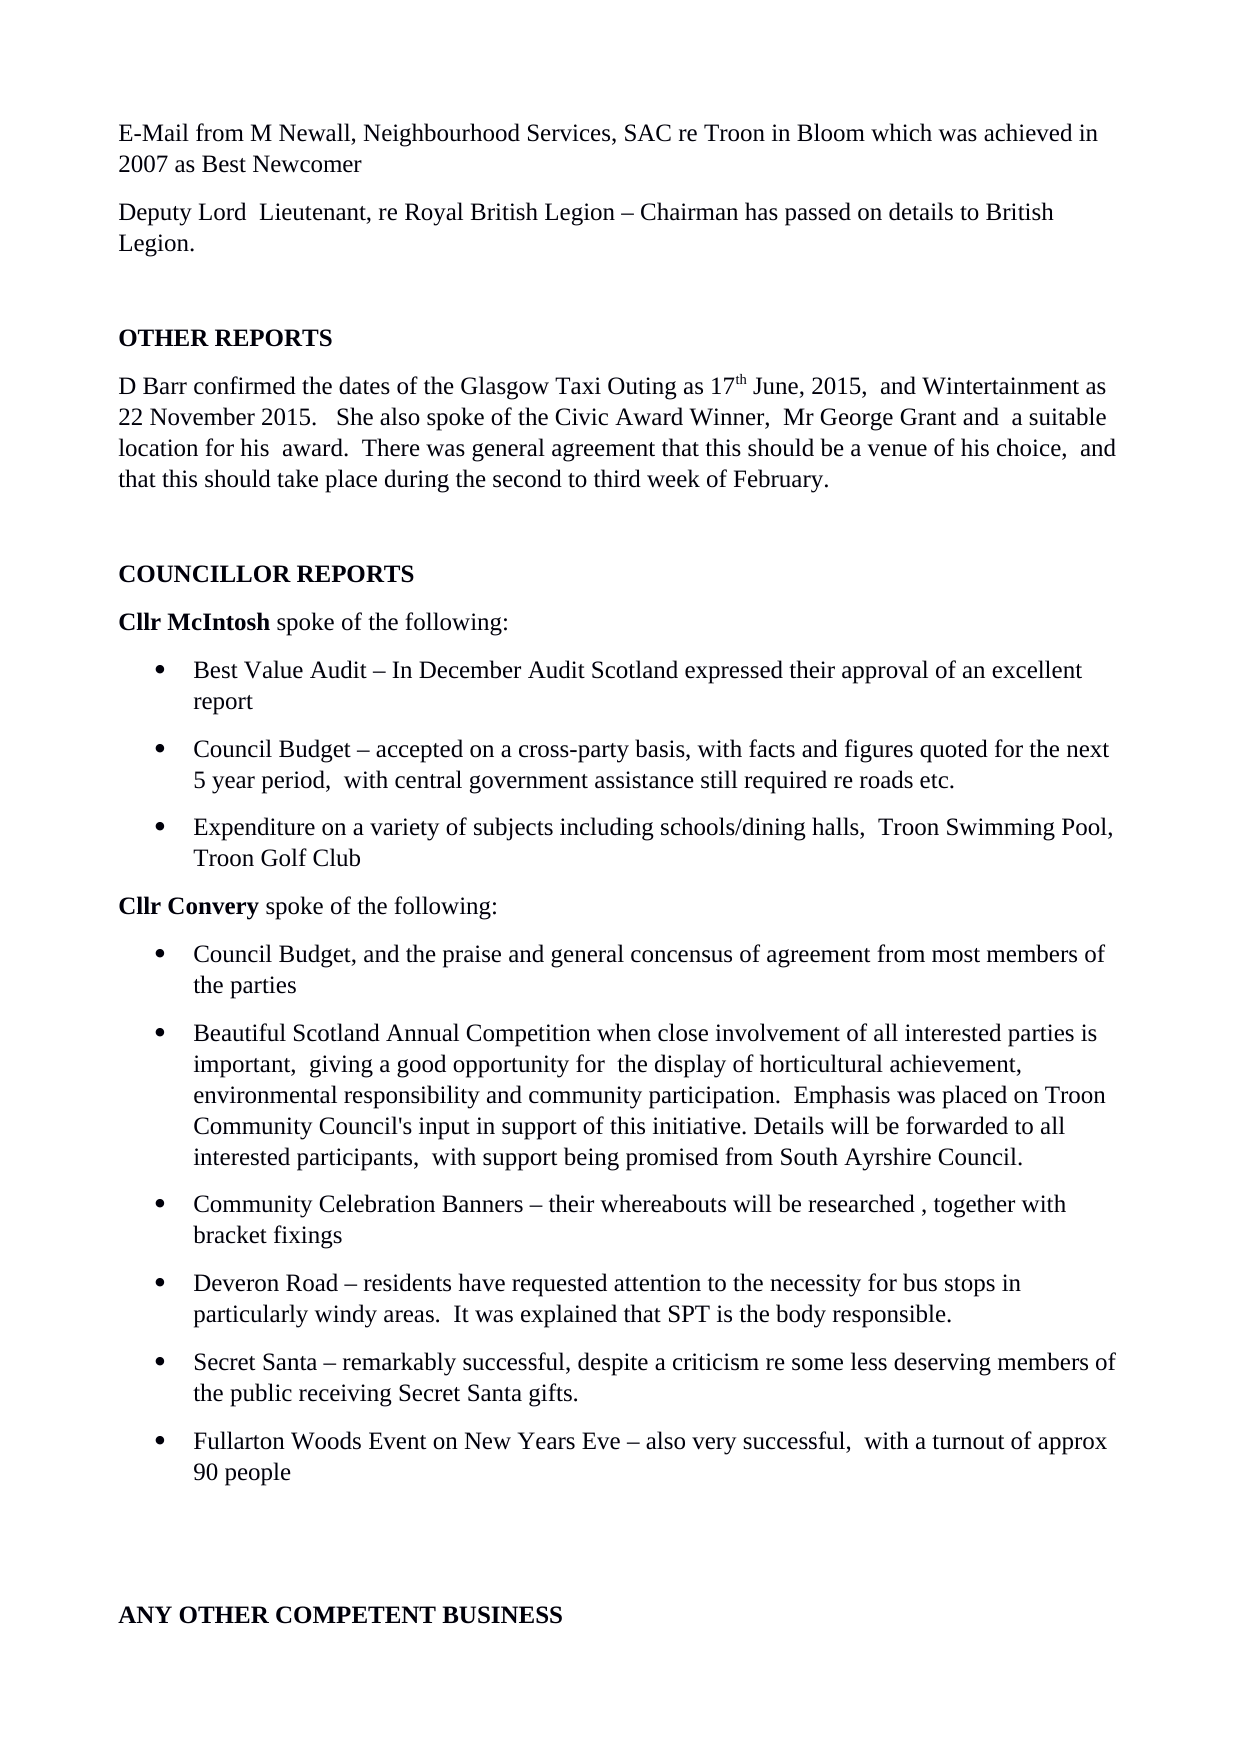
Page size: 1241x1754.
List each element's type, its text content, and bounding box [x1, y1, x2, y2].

list Council Budget, and the praise and general concensus of agreement from most members of the parties [156, 939, 1122, 999]
list Secret Santa – remarkably successful, despite a criticism re some less deserving members of the public receiving Secret Santa gifts. [156, 1347, 1122, 1407]
text D Barr confirmed the dates of the Glasgow Taxi Outing as 17th June, 2015, and Wintertainment as 22 November 2015. She also spoke of the Civic Award Winner, Mr George Grant and a suitable location for his award. There was general agreement that this should be a venue of his choice, and that this should take place during the second to third week of February. [118, 371, 1122, 493]
text ANY OTHER COMPETENT BUSINESS [118, 1600, 1122, 1629]
list Fullarton Woods Event on New Years Eve – also very successful, with a turnout of approx 90 people [156, 1426, 1122, 1486]
text Deputy Lord Lieutenant, re Royal British Legion – Chairman has passed on details to British Legion. [118, 197, 1122, 257]
list Deveron Road – residents have requested attention to the necessity for bus stops in particularly windy areas. It was explained that SPT is the body responsible. [156, 1268, 1122, 1328]
list Community Celebration Banners – their whereabouts will be researched , together with bracket fixings [156, 1189, 1122, 1249]
text E-Mail from M Newall, Neighbourhood Services, SAC re Troon in Bloom which was achieved in 2007 as Best Newcomer [118, 118, 1122, 178]
list Council Budget – accepted on a cross-party basis, with facts and figures quoted for the next 5 year period, with central government assistance still required re roads etc. [156, 734, 1122, 793]
text OTHER REPORTS [118, 323, 1122, 352]
list Best Value Audit – In December Audit Scotland expressed their approval of an excellent report [156, 655, 1122, 715]
text Cllr McIntosh spoke of the following: [118, 607, 1122, 636]
text COUNCILLOR REPORTS [118, 559, 1122, 588]
list Expenditure on a variety of subjects including schools/dining halls, Troon Swimming Pool, Troon Golf Club [156, 812, 1122, 872]
list Beautiful Scotland Annual Competition when close involvement of all interested parties is important, giving a good opportunity for the display of horticultural achievement, environmental responsibility and community participation. Emphasis was placed on Troon Community Council's input in support of this initiative. Details will be forwarded to all interested participants, with support being promised from South Ayrshire Council. [156, 1018, 1122, 1171]
text Cllr Convery spoke of the following: [118, 891, 1122, 920]
